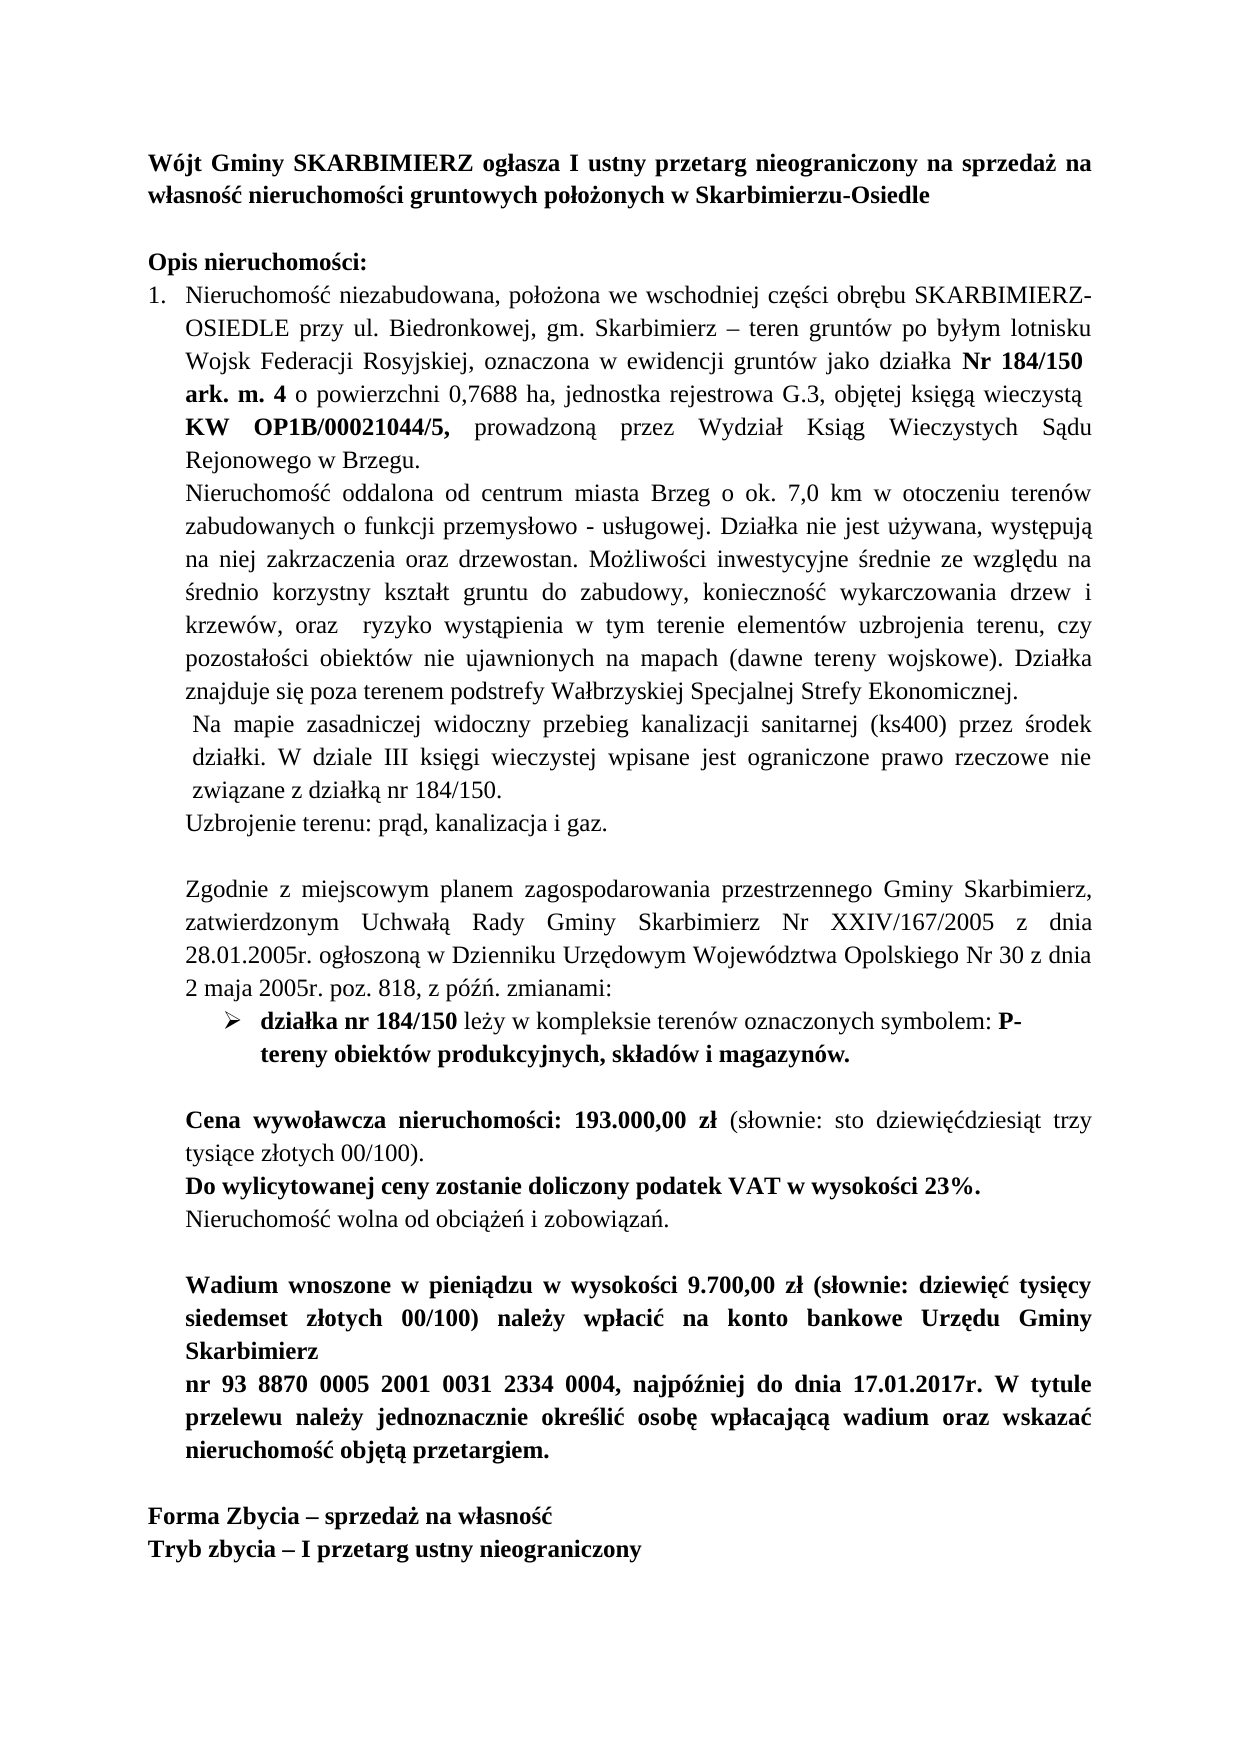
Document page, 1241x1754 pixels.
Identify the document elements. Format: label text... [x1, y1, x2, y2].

text Uzbrojenie terenu: prąd, kanalizacja i gaz. [185, 808, 1093, 837]
text Nieruchomość oddalona od centrum miasta Brzeg o ok. 7,0 km w otoczeniu terenów zabudowanych o funkcji przemysłowo - usługowej. Działka nie jest używana, występują na niej zakrzaczenia oraz drzewostan. Możliwości inwestycyjne średnie ze względu na średnio korzystny kształt gruntu do zabudowy, konieczność wykarczowania drzew i krzewów, oraz ryzyko wystąpienia w tym terenie elementów uzbrojenia terenu, czy pozostałości obiektów nie ujawnionych na mapach (dawne tereny wojskowe). Działka znajduje się poza terenem podstrefy Wałbrzyskiej Specjalnej Strefy Ekonomicznej. [185, 478, 1093, 705]
text Do wylicytowanej ceny zostanie doliczony podatek VAT w wysokości 23%. [148, 1171, 1093, 1200]
list działka nr 184/150 leży w kompleksie terenów oznaczonych symbolem: P- tereny obiektów produkcyjnych, składów i magazynów. [223, 1006, 1093, 1068]
text Na mapie zasadniczej widoczny przebieg kanalizacji sanitarnej (ks400) przez środek działki. W dziale III księgi wieczystej wpisane jest ograniczone prawo rzeczowe nie związane z działką nr 184/150. [192, 709, 1093, 804]
text Wadium wnoszone w pieniądzu w wysokości 9.700,00 zł (słownie: dziewięć tysięcy siedemset złotych 00/100) należy wpłacić na konto bankowe Urzędu Gminy Skarbimierz nr 93 8870 0005 2001 0031 2334 0004, najpóźniej do dnia 17.01.2017r. W tytule przelewu należy jednoznacznie określić osobę wpłacającą wadium oraz wskazać nieruchomość objętą przetargiem. [185, 1270, 1093, 1464]
list Nieruchomość niezabudowana, położona we wschodniej części obrębu SKARBIMIERZ-OSIEDLE przy ul. Biedronkowej, gm. Skarbimierz – teren gruntów po byłym lotnisku Wojsk Federacji Rosyjskiej, oznaczona w ewidencji gruntów jako działka Nr 184/150 ark. m. 4 o powierzchni 0,7688 ha, jednostka rejestrowa G.3, objętej księgą wieczystą KW OP1B/00021044/5, prowadzoną przez Wydział Ksiąg Wieczystych Sądu Rejonowego w Brzegu. [148, 280, 1093, 473]
text Wójt Gminy SKARBIMIERZ ogłasza I ustny przetarg nieograniczony na sprzedaż na własność nieruchomości gruntowych położonych w Skarbimierzu-Osiedle [148, 148, 1093, 209]
text Cena wywoławcza nieruchomości: 193.000,00 zł (słownie: sto dziewięćdziesiąt trzy tysiące złotych 00/100). [185, 1105, 1093, 1167]
text Nieruchomość wolna od obciążeń i zobowiązań. [148, 1204, 1093, 1233]
text Forma Zbycia – sprzedaż na własność [148, 1501, 1093, 1530]
text Tryb zbycia – I przetarg ustny nieograniczony [148, 1534, 1093, 1563]
text Opis nieruchomości: [148, 247, 1093, 275]
text Zgodnie z miejscowym planem zagospodarowania przestrzennego Gminy Skarbimierz, zatwierdzonym Uchwałą Rady Gminy Skarbimierz Nr XXIV/167/2005 z dnia 28.01.2005r. ogłoszoną w Dzienniku Urzędowym Województwa Opolskiego Nr 30 z dnia 2 maja 2005r. poz. 818, z późń. zmianami: [185, 874, 1093, 1002]
